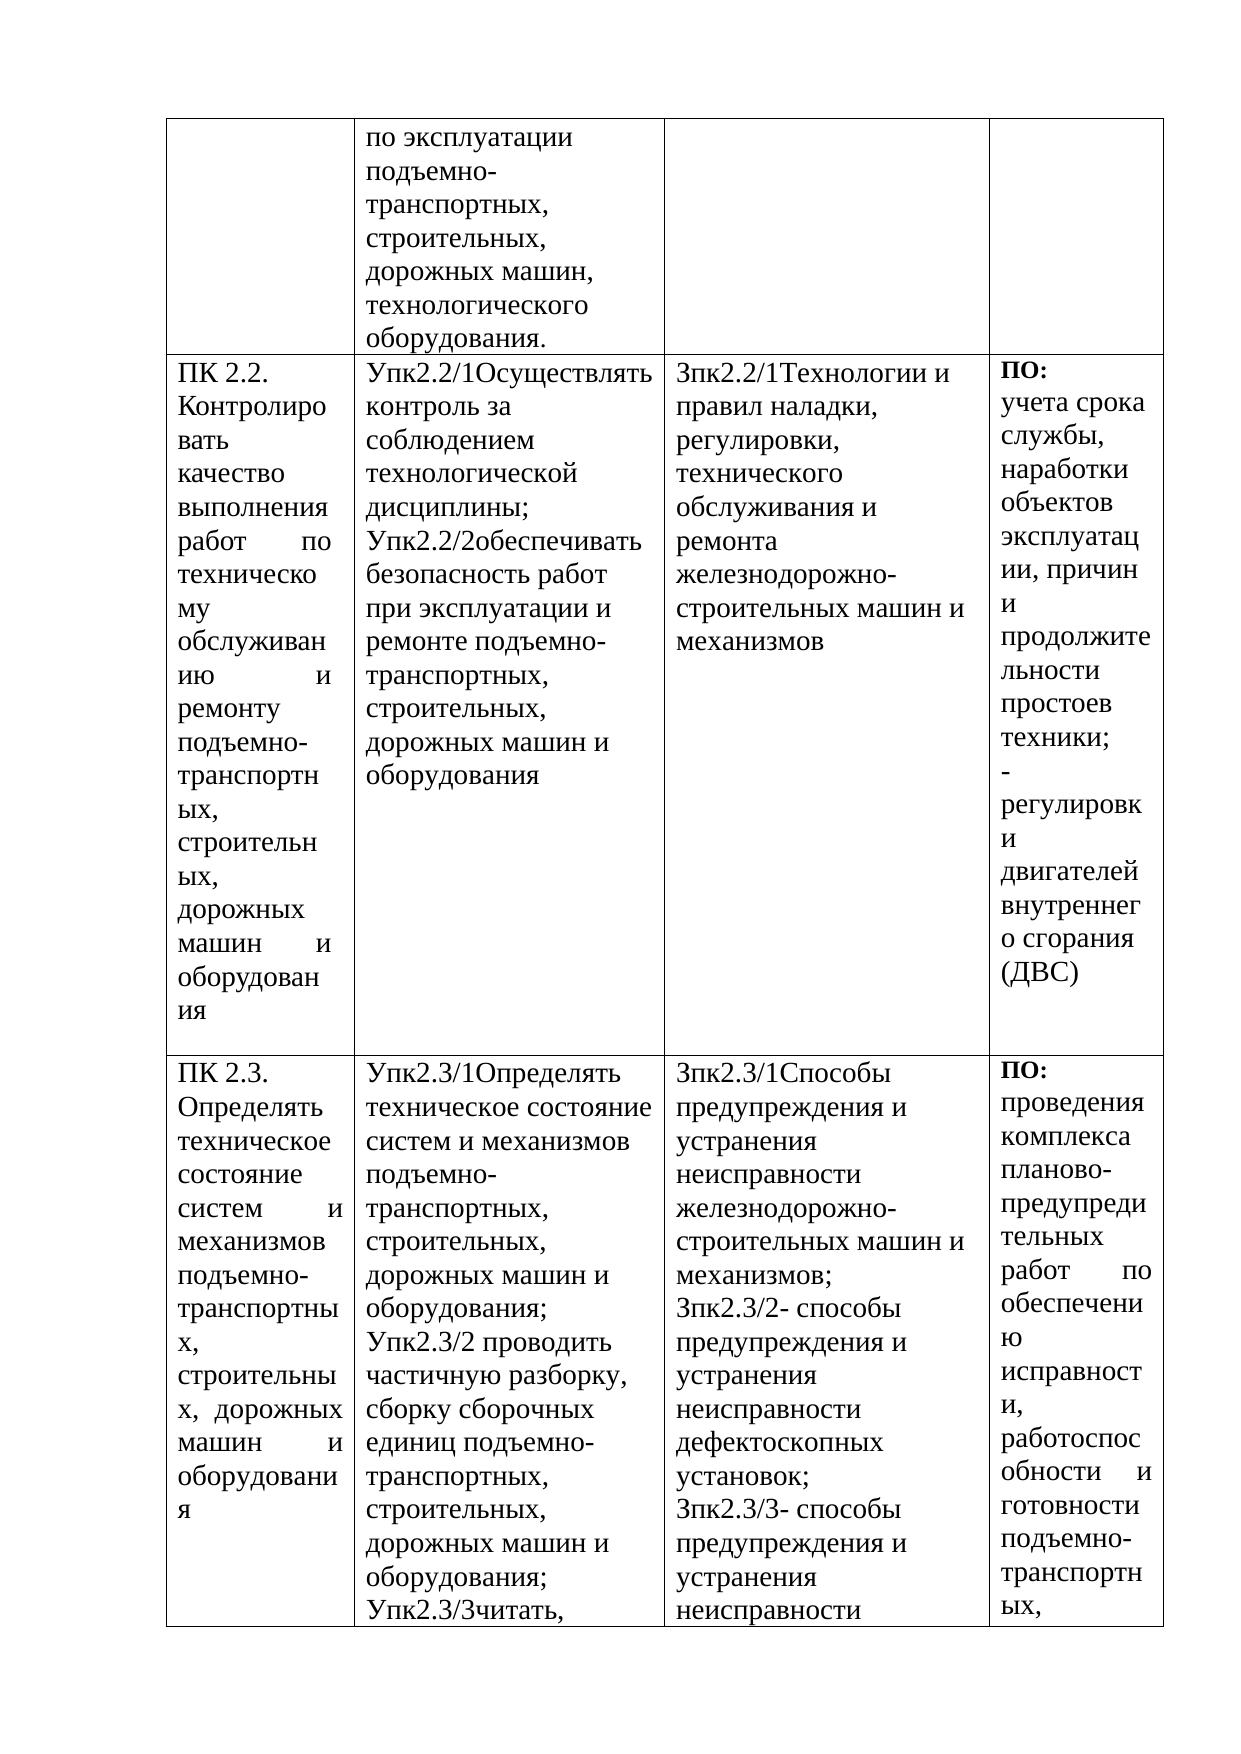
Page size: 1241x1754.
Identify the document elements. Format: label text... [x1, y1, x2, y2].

table_cell Упк2.2/1Осуществлять контроль за соблюдением технологической дисциплины; Упк2.2/2обеспечивать безопасность работ при эксплуатации и ремонте подъемно-транспортных, строительных, дорожных машин и оборудования [355, 355, 664, 1054]
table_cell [665, 1056, 989, 1626]
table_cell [167, 119, 354, 354]
table_cell ПК 2.2. Контролировать качество выполнения работ по техническому обслуживанию и ремонту подъемно-транспортных, строительных, дорожных машин и оборудования [167, 355, 354, 1054]
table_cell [355, 119, 664, 354]
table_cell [355, 1056, 664, 1626]
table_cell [990, 119, 1163, 354]
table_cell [990, 1056, 1163, 1626]
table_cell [167, 1056, 354, 1626]
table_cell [665, 119, 989, 354]
table_cell ПО: учета срока службы, наработки объектов эксплуатации, причин и продолжительности простоев техники; - регулировки двигателей внутреннего сгорания (ДВС) [990, 355, 1163, 1054]
table_cell Зпк2.2/1Технологии и правил наладки, регулировки, технического обслуживания и ремонта железнодорожно-строительных машин и механизмов [665, 355, 989, 1054]
